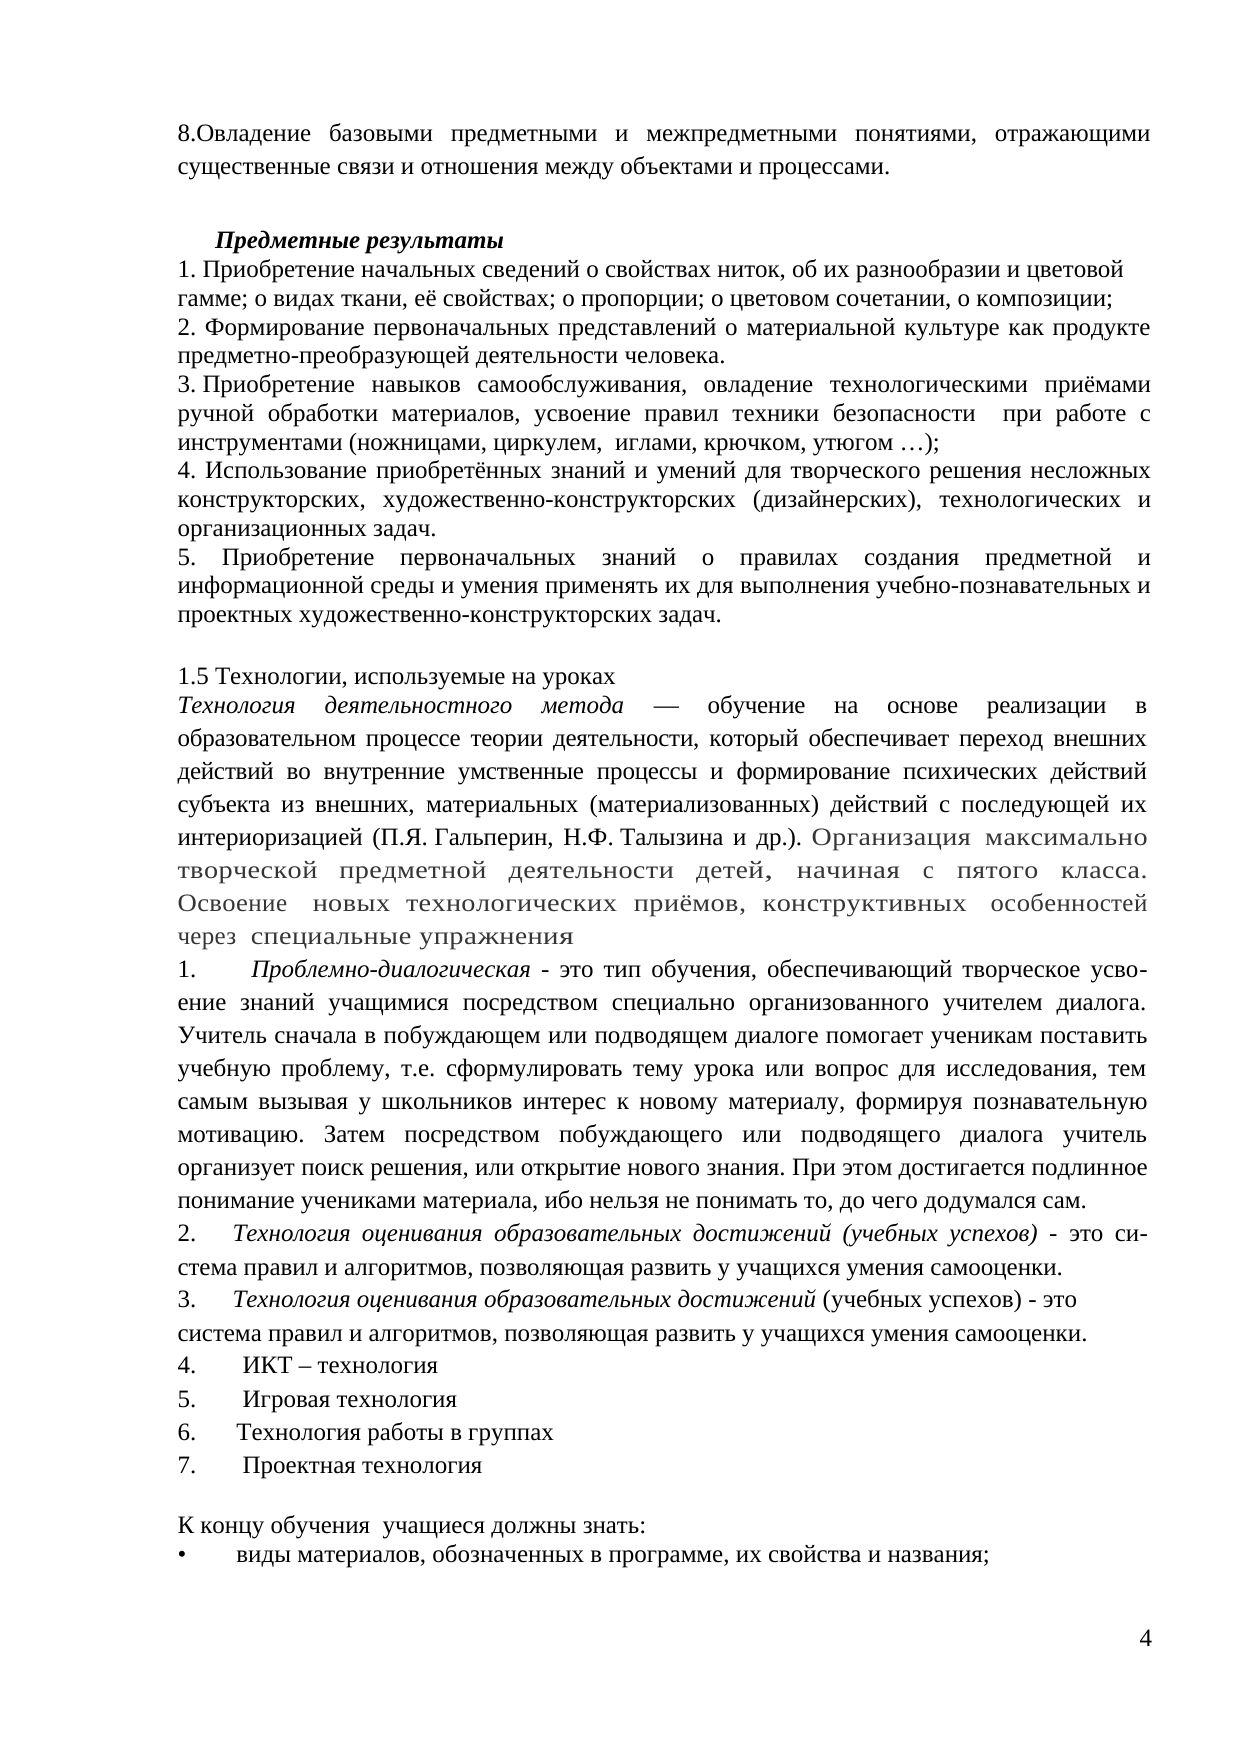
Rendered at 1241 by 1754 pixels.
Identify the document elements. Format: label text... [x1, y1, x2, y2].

text 3. Приобретение навыков самообслуживания, овладение технологическими приёмами ручной обработки материалов, усвоение правил техники безопасности при работе с инструментами (ножницами, циркулем, иглами, крючком, утюгом …); [177, 369, 1152, 455]
list Технология оценивания образовательных достижений (учебных успехов) - это система правил и алгоритмов, позволяющая развить у учащихся умения самооценки. [177, 1218, 1147, 1280]
text Предметные результаты [215, 225, 1152, 254]
text К концу обучения учащиеся должны знать: [177, 1510, 1152, 1539]
list Игровая технология [177, 1384, 1152, 1412]
text 8.Овладение базовыми предметными и межпредметными понятиями, отражающими существенные связи и отношения между объектами и процессами. [177, 118, 1152, 180]
list виды материалов, обозначенных в программе, их свойства и названия; [177, 1539, 1152, 1568]
list Проектная технология [177, 1450, 1152, 1478]
list Проблемно-диалогическая - это тип обучения, обеспечивающий творческое усвоение знаний учащимися посредством специально организованного учителем диалога. Учитель сначала в побуждающем или подводящем диалоге помогает ученикам поставить учебную проблему, т.е. сформулировать тему урока или вопрос для исследования, тем самым вызывая у школьников интерес к новому материалу, формируя познавательную мотивацию. Затем посредством побуждающего или подводящего диалога учитель организует поиск решения, или открытие нового знания. При этом достигается подлинное понимание учениками материала, ибо нельзя не понимать то, до чего додумался сам. [177, 954, 1147, 1214]
list Технология работы в группах [177, 1417, 1152, 1445]
list Технология оценивания образовательных достижений (учебных успехов) - это система правил и алгоритмов, позволяющая развить у учащихся умения самооценки. [177, 1284, 1147, 1346]
text Технология деятельностного метода — обучение на основе реализации в образовательном процессе теории деятельности, который обеспечивает переход внешних действий во внутренние умственные процессы и формирование психических действий субъекта из внешних, материальных (материализованных) действий с последующей их интериоризацией (П.Я. Гальперин, Н.Ф. Талызина и др.). Организация максимально творческой предметной деятельности детей, начиная с пятого класса. Освоение новых технологических приёмов, конструктивных особенностей через специальные упражнения [177, 690, 1147, 950]
list ИКТ – технология [177, 1351, 1152, 1379]
text 5. Приобретение первоначальных знаний о правилах создания предметной и информационной среды и умения применять их для выполнения учебно-познавательных и проектных художественно-конструкторских задач. [177, 542, 1152, 628]
text 4. Использование приобретённых знаний и умений для творческого решения несложных конструкторских, художественно-конструкторских (дизайнерских), технологических и организационных задач. [177, 455, 1152, 542]
text 2. Формирование первоначальных представлений о материальной культуре как продукте предметно-преобразующей деятельности человека. [177, 312, 1152, 369]
text 1. Приобретение начальных сведений о свойствах ниток, об их разнообразии и цветовой гамме; о видах ткани, её свойствах; о пропорции; о цветовом сочетании, о композиции; [177, 254, 1152, 312]
text 1.5 Технологии, используемые на уроках [177, 661, 1147, 690]
